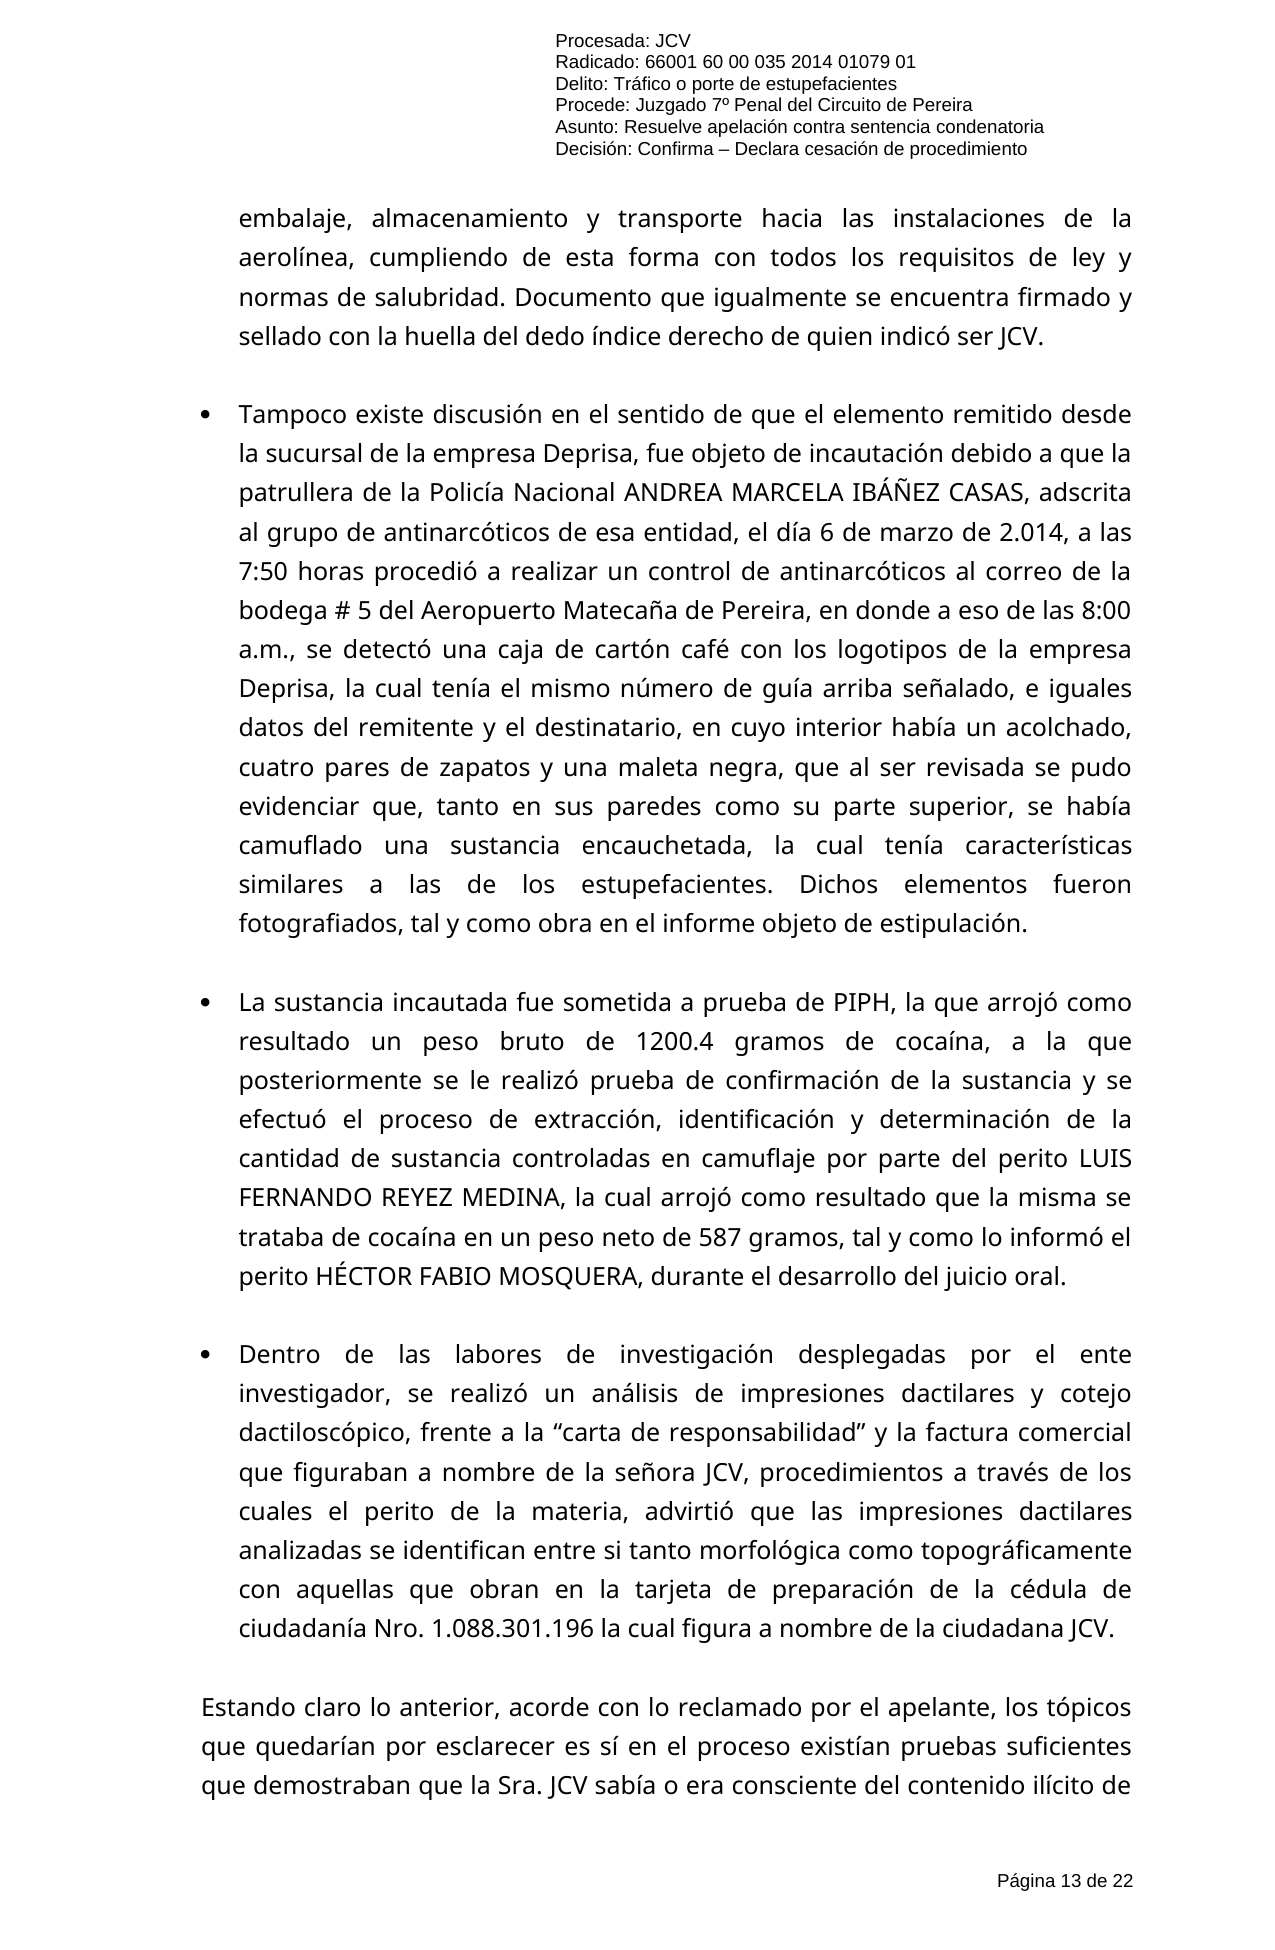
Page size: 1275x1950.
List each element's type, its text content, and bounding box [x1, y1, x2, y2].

list Dentro de las labores de investigación desplegadas por el ente investigador, se realizó un análisis de impresiones dactilares y cotejo dactiloscópico, frente a la “carta de responsabilidad” y la factura comercial que figuraban a nombre de la señora JCV, procedimientos a través de los cuales el perito de la materia, advirtió que las impresiones dactilares analizadas se identifican entre si tanto morfológica como topográficamente con aquellas que obran en la tarjeta de preparación de la cédula de ciudadanía Nro. 1.088.301.196 la cual figura a nombre de la ciudadana JCV. [201, 1337, 1133, 1645]
list La sustancia incautada fue sometida a prueba de PIPH, la que arrojó como resultado un peso bruto de 1200.4 gramos de cocaína, a la que posteriormente se le realizó prueba de confirmación de la sustancia y se efectuó el proceso de extracción, identificación y determinación de la cantidad de sustancia controladas en camuflaje por parte del perito LUIS FERNANDO REYEZ MEDINA, la cual arrojó como resultado que la misma se trataba de cocaína en un peso neto de 587 gramos, tal y como lo informó el perito HÉCTOR FABIO MOSQUERA, durante el desarrollo del juicio oral. [201, 984, 1133, 1292]
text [201, 1689, 1133, 1802]
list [201, 201, 1133, 352]
list Tampoco existe discusión en el sentido de que el elemento remitido desde la sucursal de la empresa Deprisa, fue objeto de incautación debido a que la patrullera de la Policía Nacional ANDREA MARCELA IBÁÑEZ CASAS, adscrita al grupo de antinarcóticos de esa entidad, el día 6 de marzo de 2.014, a las 7:50 horas procedió a realizar un control de antinarcóticos al correo de la bodega # 5 del Aeropuerto Matecaña de Pereira, en donde a eso de las 8:00 a.m., se detectó una caja de cartón café con los logotipos de la empresa Deprisa, la cual tenía el mismo número de guía arriba señalado, e iguales datos del remitente y el destinatario, en cuyo interior había un acolchado, cuatro pares de zapatos y una maleta negra, que al ser revisada se pudo evidenciar que, tanto en sus paredes como su parte superior, se había camuflado una sustancia encauchetada, la cual tenía características similares a las de los estupefacientes. Dichos elementos fueron fotografiados, tal y como obra en el informe objeto de estipulación. [201, 397, 1133, 940]
